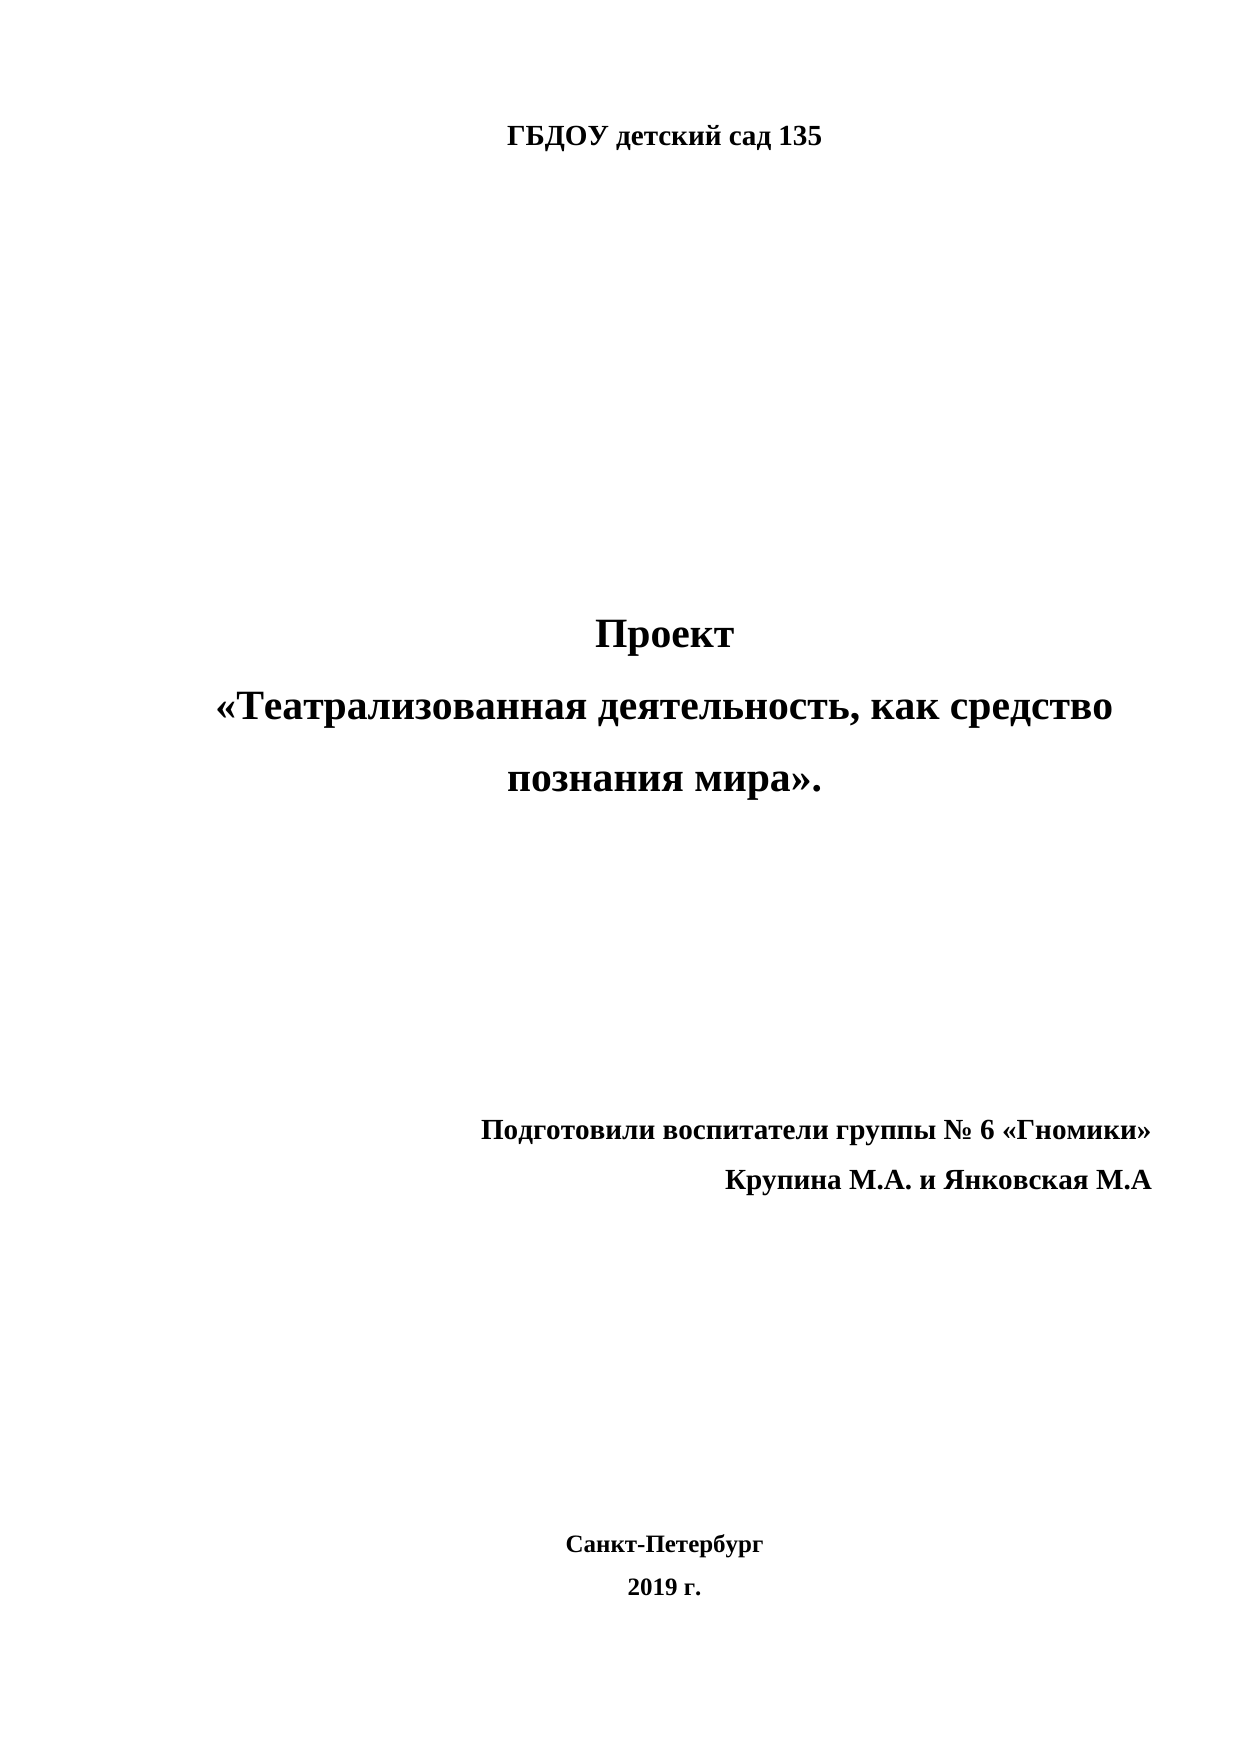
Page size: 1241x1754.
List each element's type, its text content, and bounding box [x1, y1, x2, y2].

text ГБДОУ детский сад 135 [177, 118, 1152, 152]
text Крупина М.А. и Янковская М.А [177, 1162, 1152, 1196]
text Подготовили воспитатели группы № 6 «Гномики» [177, 1112, 1152, 1145]
text Проект [177, 609, 1152, 657]
text Санкт-Петербург [177, 1529, 1152, 1557]
text 2019 г. [177, 1572, 1152, 1601]
text «Театрализованная деятельность, как средство познания мира». [177, 681, 1152, 800]
